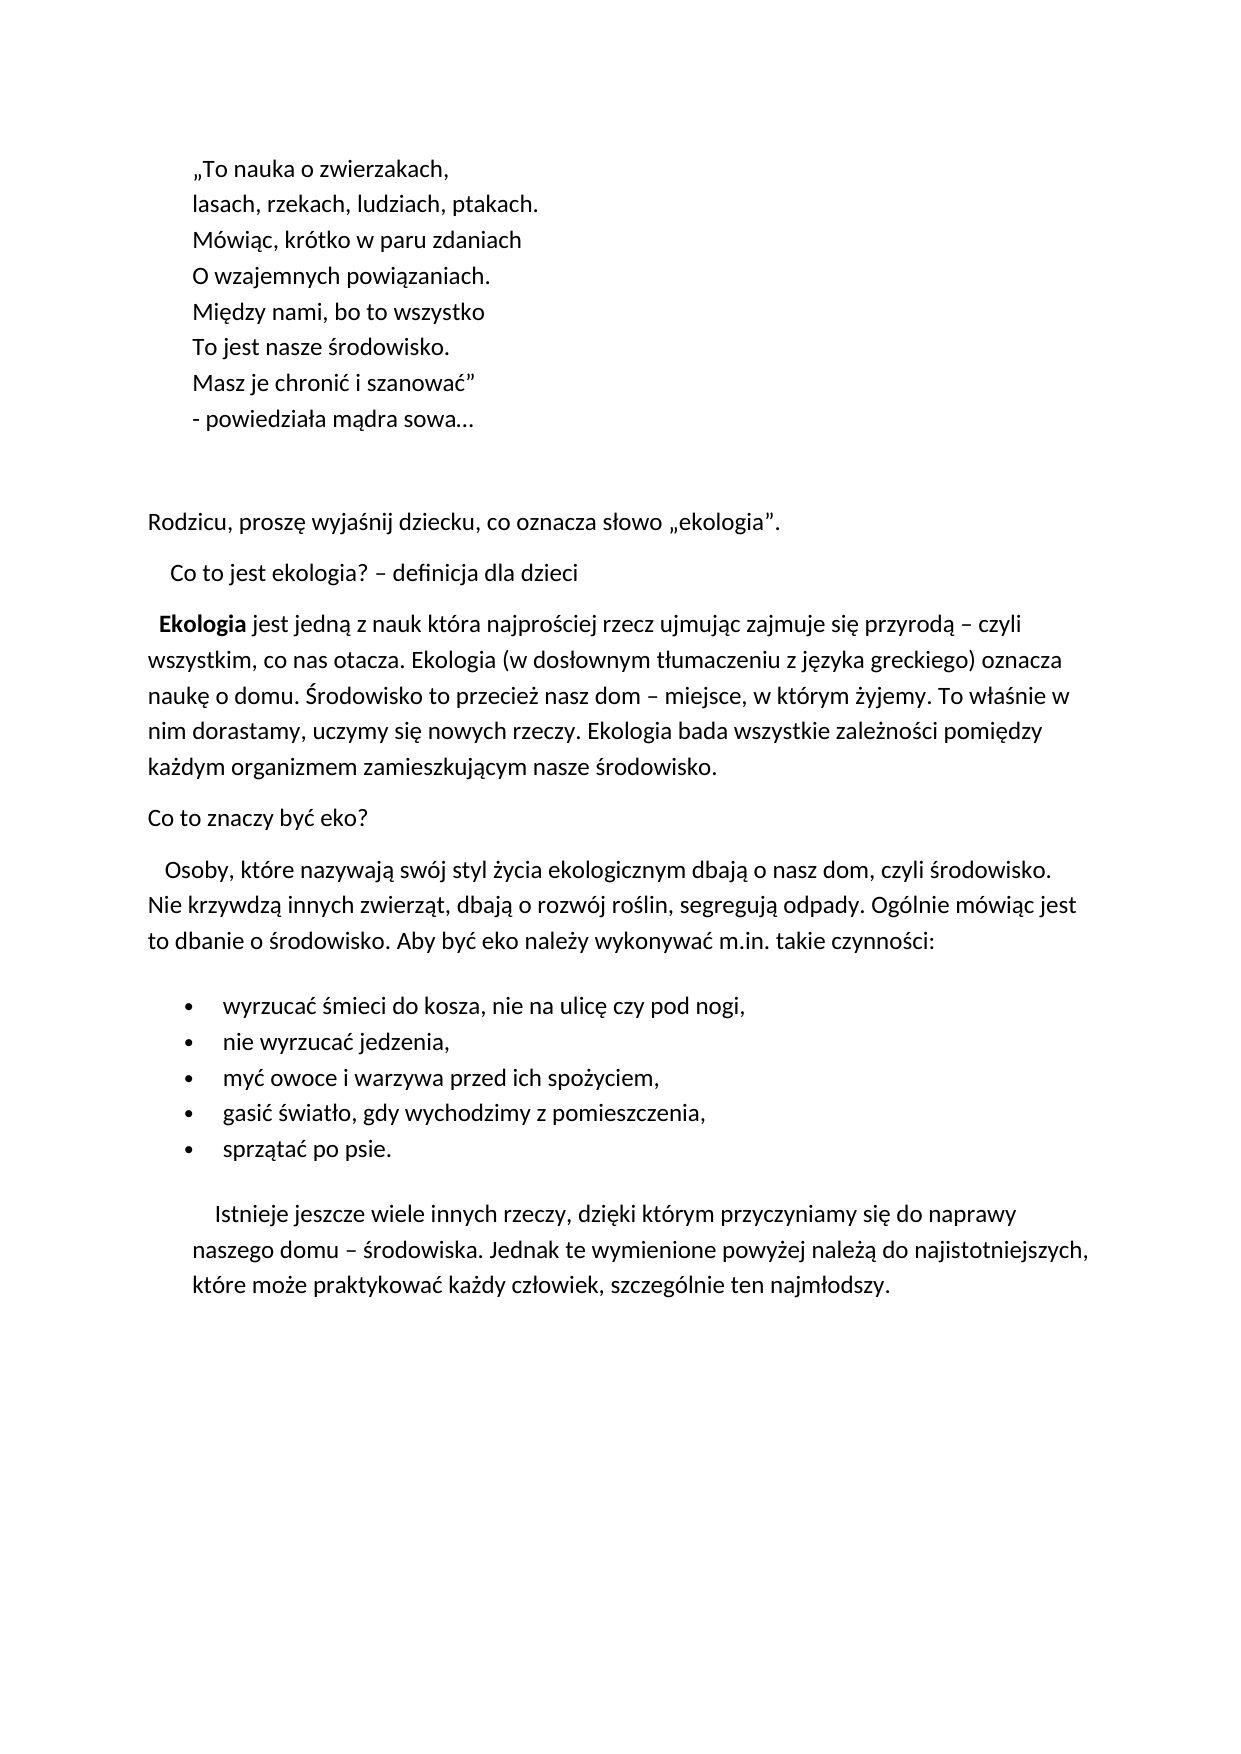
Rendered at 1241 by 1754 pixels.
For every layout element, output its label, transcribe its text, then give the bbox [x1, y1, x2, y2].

text Osoby, które nazywają swój styl życia ekologicznym dbają o nasz dom, czyli środowisko. Nie krzywdzą innych zwierząt, dbają o rozwój roślin, segregują odpady. Ogólnie mówiąc jest to dbanie o środowisko. Aby być eko należy wykonywać m.in. takie czynności: [148, 849, 1093, 956]
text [192, 148, 1093, 433]
list wyrzucać śmieci do kosza, nie na ulicę czy pod nogi, [185, 985, 1093, 1021]
list sprzątać po psie. [185, 1128, 1093, 1164]
list gasić światło, gdy wychodzimy z pomieszczenia, [185, 1092, 1093, 1128]
text Ekologia jest jedną z nauk która najprościej rzecz ujmując zajmuje się przyrodą – czyli wszystkim, co nas otacza. Ekologia (w dosłownym tłumaczeniu z języka greckiego) oznacza naukę o domu. Środowisko to przecież nasz dom – miejsce, w którym żyjemy. To właśnie w nim dorastamy, uczymy się nowych rzeczy. Ekologia bada wszystkie zależności pomiędzy każdym organizmem zamieszkującym nasze środowisko. [148, 603, 1093, 782]
text Rodzicu, proszę wyjaśnij dziecku, co oznacza słowo „ekologia”. [148, 500, 1093, 536]
text Co to znaczy być eko? [148, 797, 1093, 833]
text Co to jest ekologia? – definicja dla dzieci [148, 552, 1093, 587]
list myć owoce i warzywa przed ich spożyciem, [185, 1057, 1093, 1092]
list nie wyrzucać jedzenia, [185, 1021, 1093, 1057]
text Istnieje jeszcze wiele innych rzeczy, dzięki którym przyczyniamy się do naprawy naszego domu – środowiska. Jednak te wymienione powyżej należą do najistotniejszych, które może praktykować każdy człowiek, szczególnie ten najmłodszy. [192, 1193, 1093, 1300]
